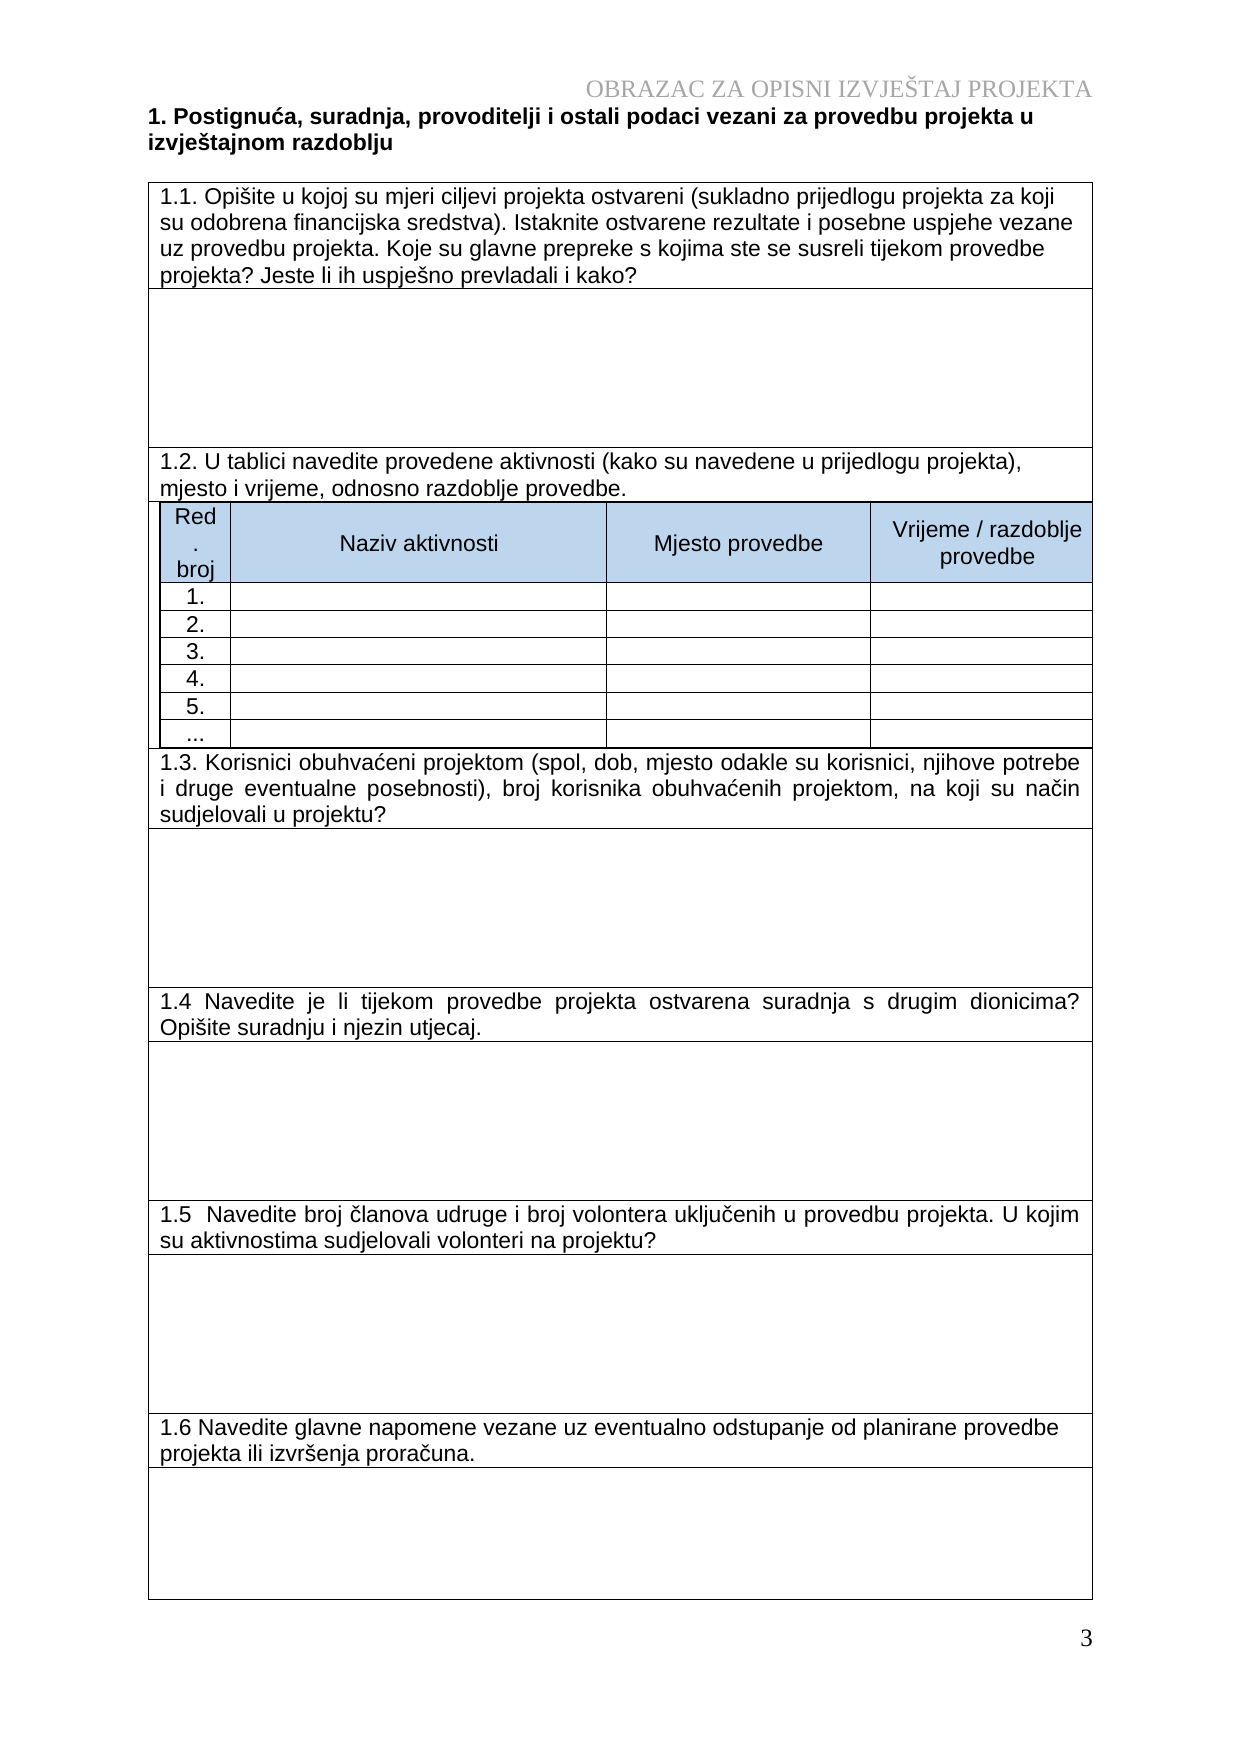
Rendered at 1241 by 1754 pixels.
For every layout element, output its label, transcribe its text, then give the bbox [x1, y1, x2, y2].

table_cell [149, 289, 1092, 447]
table_cell [231, 720, 606, 747]
table_cell 1.3. Korisnici obuhvaćeni projektom (spol, dob, mjesto odakle su korisnici, njihove potrebe i druge eventualne posebnosti), broj korisnika obuhvaćenih projektom, na koji su način sudjelovali u projektu? [149, 749, 1092, 828]
table_cell [161, 720, 230, 747]
table_cell 1.2. U tablici navedite provedene aktivnosti (kako su navedene u prijedlogu projekta), mjesto i vrijeme, odnosno razdoblje provedbe. [149, 448, 1092, 501]
table_cell [161, 638, 230, 664]
table_cell [231, 665, 606, 692]
table_cell [871, 693, 1092, 719]
table_cell [871, 720, 1092, 747]
table_cell [161, 665, 230, 692]
table_cell [231, 583, 606, 610]
table_cell [607, 583, 870, 610]
table_cell [607, 611, 870, 637]
table_cell 1.6 Navedite glavne napomene vezane uz eventualno odstupanje od planirane provedbe projekta ili izvršenja proračuna. [149, 1414, 1092, 1467]
table_cell [149, 1042, 1092, 1200]
table_cell [871, 611, 1092, 637]
table_cell [607, 665, 870, 692]
table_cell [161, 611, 230, 637]
table_cell [231, 693, 606, 719]
table_header 1.1. Opišite u kojoj su mjeri ciljevi projekta ostvareni (sukladno prijedlogu projekta za koji su odobrena financijska sredstva). Istaknite ostvarene rezultate i posebne uspjehe vezane uz provedbu projekta. Koje su glavne prepreke s kojima ste se susreli tijekom provedbe projekta? Jeste li ih uspješno prevladali i kako? [149, 183, 1092, 288]
table_cell [607, 693, 870, 719]
table_cell [871, 583, 1092, 610]
table_cell [231, 611, 606, 637]
text 1. Postignuća, suradnja, provoditelji i ostali podaci vezani za provedbu projekta u izvještajnom razdoblju [148, 103, 1092, 155]
table_cell 1.4 Navedite je li tijekom provedbe projekta ostvarena suradnja s drugim dionicima? Opišite suradnju i njezin utjecaj. [149, 988, 1092, 1041]
table_cell [149, 502, 159, 748]
table_cell [161, 693, 230, 719]
table_cell [149, 1255, 1092, 1413]
table_cell [161, 583, 230, 610]
table_cell [607, 720, 870, 747]
table_cell [607, 638, 870, 664]
table_cell [149, 1468, 1092, 1599]
table_cell [149, 829, 1092, 987]
table_cell [871, 665, 1092, 692]
table_cell [231, 638, 606, 664]
table_cell [871, 638, 1092, 664]
table_cell 1.5 Navedite broj članova udruge i broj volontera uključenih u provedbu projekta. U kojim su aktivnostima sudjelovali volonteri na projektu? [149, 1201, 1092, 1254]
